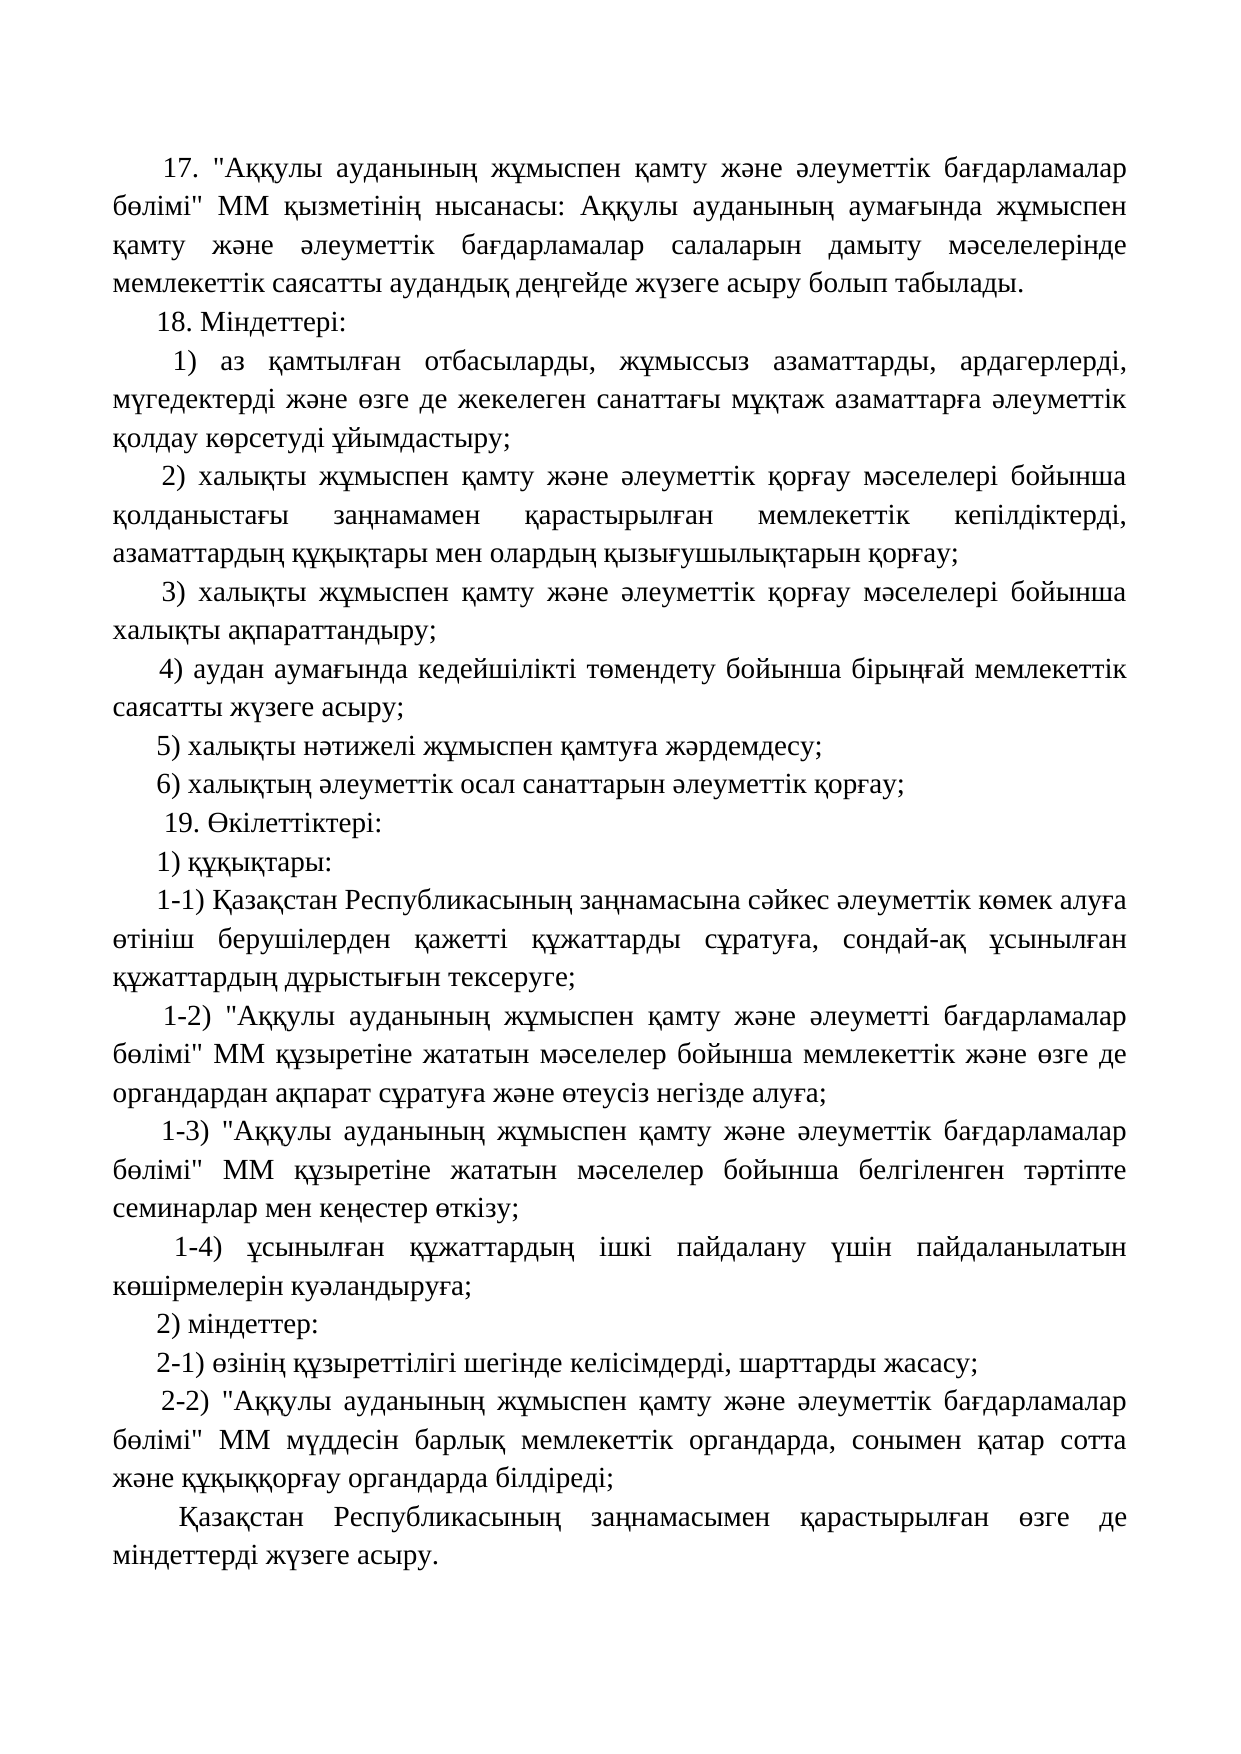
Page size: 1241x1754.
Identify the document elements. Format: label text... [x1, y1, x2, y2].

text 1) аз қамтылған отбасыларды, жұмыссыз азаматтарды, ардагерлерді, мүгедектерді және өзге де жекелеген санаттағы мұқтаж азаматтарға әлеуметтік қолдау көрсетуді ұйымдастыру; [112, 343, 1128, 453]
text 2) халықты жұмыспен қамту және әлеуметтік қорғау мәселелері бойынша қолданыстағы заңнамамен қарастырылған мемлекеттік кепілдіктерді, азаматтардың құқықтары мен олардың қызығушылықтарын қорғау; [112, 458, 1128, 569]
text 2) міндеттер: [112, 1306, 1128, 1340]
text 1-3) "Аққулы ауданының жұмыспен қамту және әлеуметтік бағдарламалар бөлімі" ММ құзыретіне жататын мәселелер бойынша белгіленген тәртіпте семинарлар мен кеңестер өткізу; [112, 1113, 1128, 1224]
text 6) халықтың әлеуметтік осал санаттарын әлеуметтік қорғау; [112, 767, 1128, 800]
text 3) халықты жұмыспен қамту және әлеуметтік қорғау мәселелері бойынша халықты ақпараттандыру; [112, 574, 1128, 646]
text 2-1) өзінің құзыреттілігі шегінде келісімдерді, шарттарды жасасу; [112, 1345, 1128, 1378]
text 18. Міндеттері: [112, 304, 1128, 338]
text 1) құқықтары: [112, 844, 1128, 877]
text 5) халықты нәтижелі жұмыспен қамтуға жәрдемдесу; [112, 728, 1128, 762]
text 17. "Аққулы ауданының жұмыспен қамту және әлеуметтік бағдарламалар бөлімі" ММ қызметінің нысанасы: Аққулы ауданының аумағында жұмыспен қамту және әлеуметтік бағдарламалар салаларын дамыту мәселелерінде мемлекеттік саясатты аудандық деңгейде жүзеге асыру болып табылады. [112, 150, 1128, 299]
text 2-2) "Аққулы ауданының жұмыспен қамту және әлеуметтік бағдарламалар бөлімі" ММ мүддесін барлық мемлекеттік органдарда, сонымен қатар сотта және құқыққорғау органдарда білдіреді; [112, 1383, 1128, 1494]
text 19. Өкілеттіктері: [112, 805, 1128, 839]
text 1-4) ұсынылған құжаттардың ішкі пайдалану үшін пайдаланылатын көшірмелерін куәландыруға; [112, 1229, 1128, 1301]
text 4) аудан аумағында кедейшілікті төмендету бойынша бірыңғай мемлекеттік саясатты жүзеге асыру; [112, 651, 1128, 723]
text Қазақстан Республикасының заңнамасымен қарастырылған өзге де міндеттерді жүзеге асыру. [112, 1499, 1128, 1571]
text 1-1) Қазақстан Республикасының заңнамасына сәйкес әлеуметтік көмек алуға өтініш берушілерден қажетті құжаттарды сұратуға, сондай-ақ ұсынылған құжаттардың дұрыстығын тексеруге; [112, 882, 1128, 993]
text 1-2) "Аққулы ауданының жұмыспен қамту және әлеуметті бағдарламалар бөлімі" ММ құзыретіне жататын мәселелер бойынша мемлекеттік және өзге де органдардан ақпарат сұратуға және өтеусіз негізде алуға; [112, 998, 1128, 1108]
